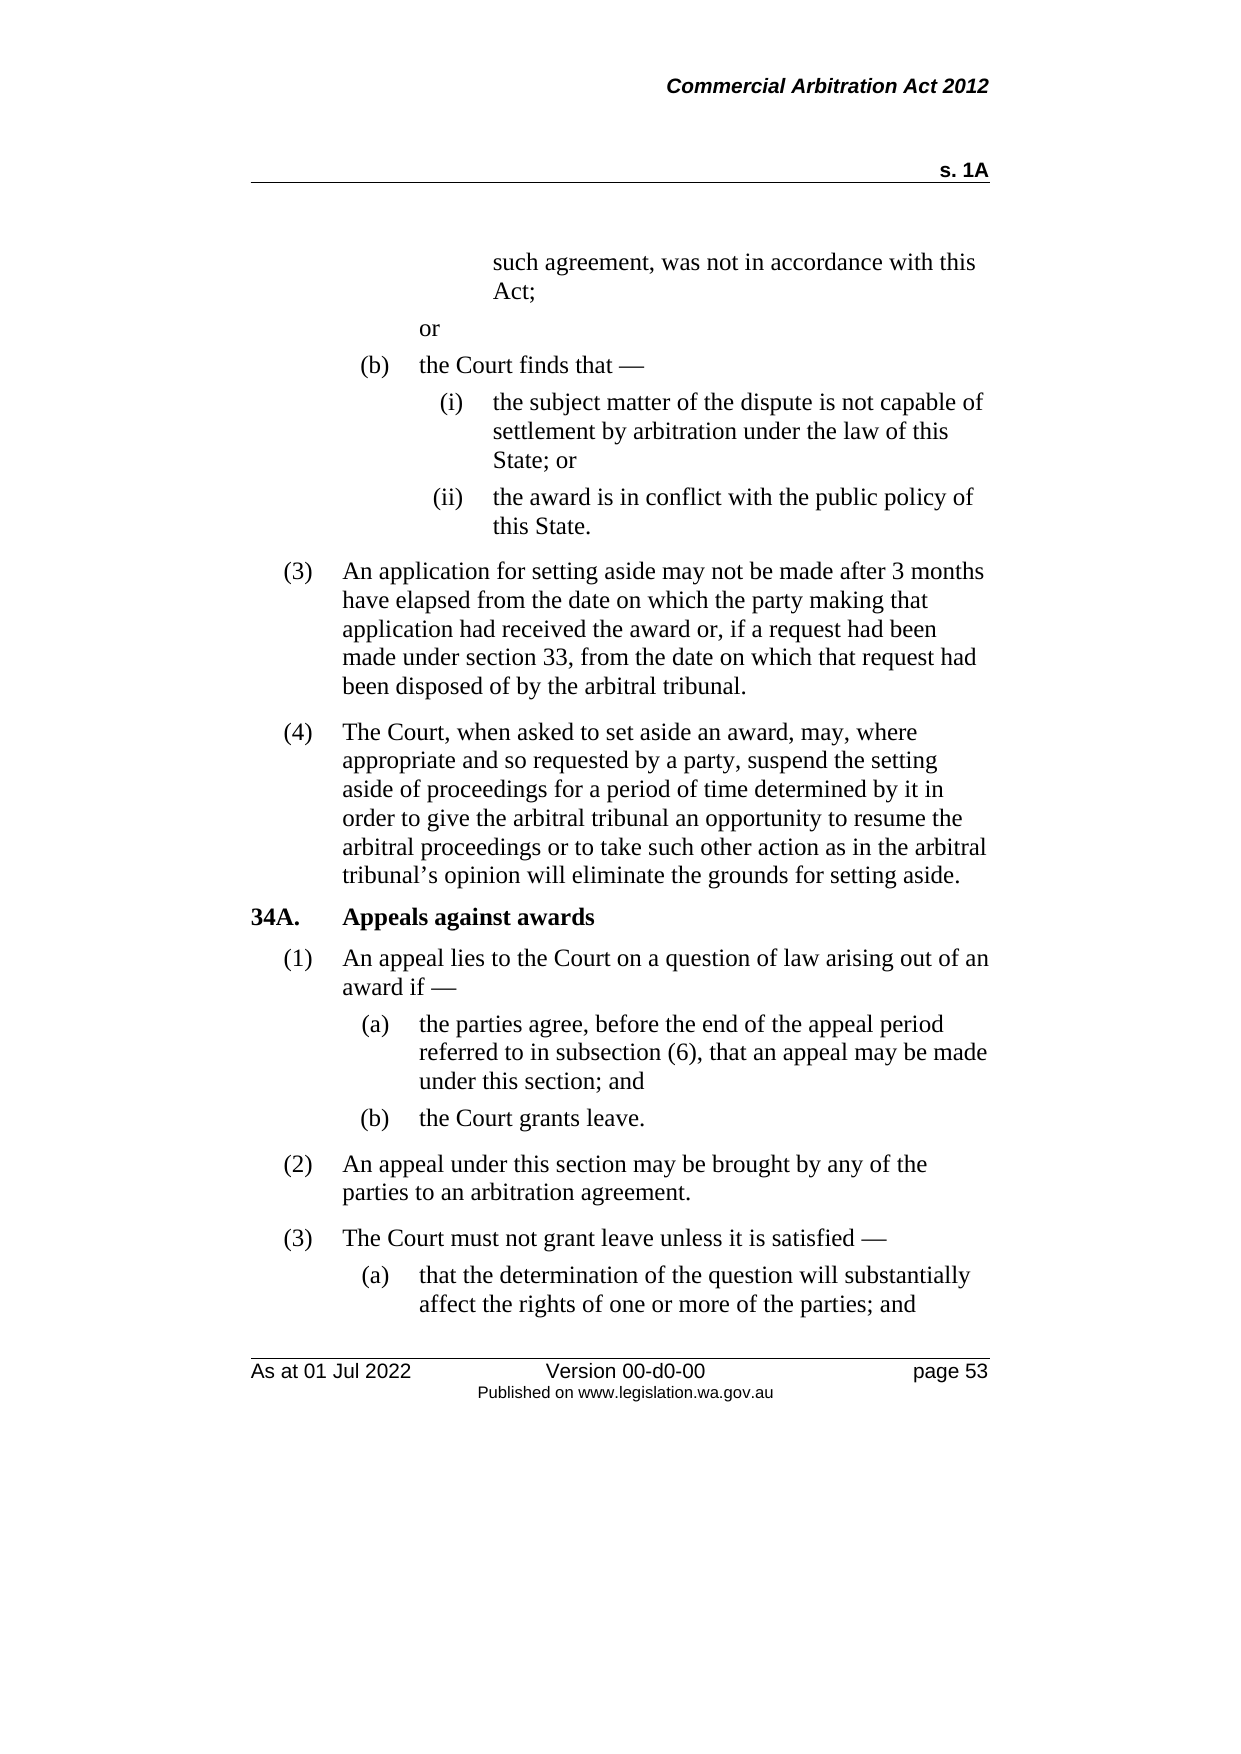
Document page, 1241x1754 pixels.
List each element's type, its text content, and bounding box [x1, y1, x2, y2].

text (b) the Court finds that — [251, 350, 990, 379]
text (2) An appeal under this section may be brought by any of the parties to an arbitration agreement. [251, 1149, 990, 1206]
text (3) The Court must not grant leave unless it is satisfied — [251, 1223, 990, 1252]
text (ii) the award is in conflict with the public policy of this State. [251, 482, 990, 539]
text (1) An appeal lies to the Court on a question of law arising out of an award if — [251, 943, 990, 1000]
subtitle 34A. Appeals against awards [251, 902, 990, 930]
text (b) the Court grants leave. [251, 1103, 990, 1132]
text or [251, 313, 990, 342]
text (i) the subject matter of the dispute is not capable of settlement by arbitration under the law of this State; or [251, 387, 990, 474]
text (a) the parties agree, before the end of the appeal period referred to in subsection (6), that an appeal may be made under this section; and [251, 1009, 990, 1095]
text (a) that the determination of the question will substantially affect the rights of one or more of the parties; and [251, 1260, 990, 1317]
text (4) The Court, when asked to set aside an award, may, where appropriate and so requested by a party, suspend the setting aside of proceedings for a period of time determined by it in order to give the arbitral tribunal an opportunity to resume the arbitral proceedings or to take such other action as in the arbitral tribunal’s opinion will eliminate the grounds for setting aside. [251, 717, 990, 889]
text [251, 247, 990, 305]
text (3) An application for setting aside may not be made after 3 months have elapsed from the date on which the party making that application had received the award or, if a request had been made under section 33, from the date on which that request had been disposed of by the arbitral tribunal. [251, 556, 990, 700]
